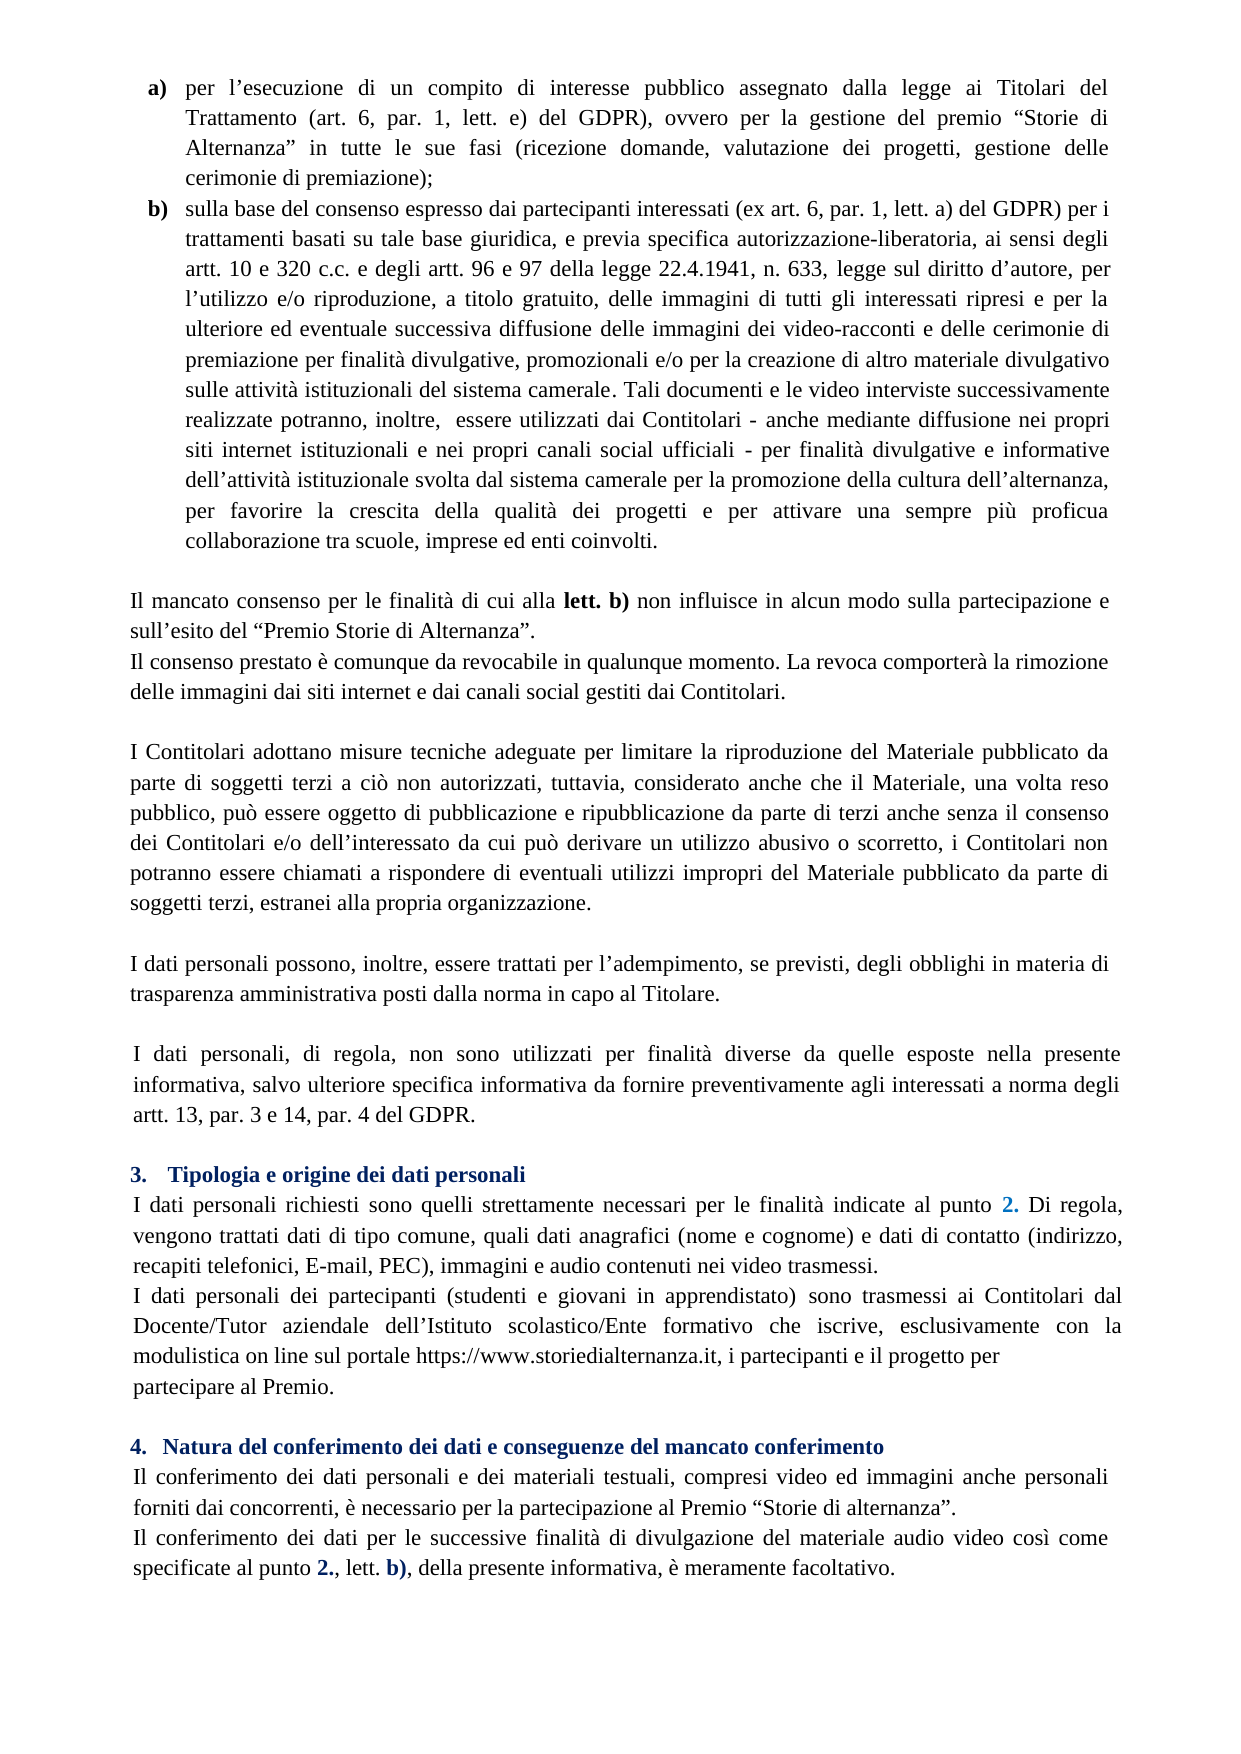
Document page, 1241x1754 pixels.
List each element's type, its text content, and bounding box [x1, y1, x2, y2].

text Il consenso prestato è comunque da revocabile in qualunque momento. La revoca comporterà la rimozione delle immagini dai siti internet e dai canali social gestiti dai Contitolari. [130, 648, 1111, 704]
text Il mancato consenso per le finalità di cui alla lett. b) non influisce in alcun modo sulla partecipazione e sull’esito del “Premio Storie di Alternanza”. [130, 587, 1111, 644]
list I dati personali richiesti sono quelli strettamente necessari per le finalità indicate al punto 2. Di regola, vengono trattati dati di tipo comune, quali dati anagrafici (nome e cognome) e dati di contatto (indirizzo, recapiti telefonici, E-mail, PEC), immagini e audio contenuti nei video trasmessi. [133, 1192, 1123, 1278]
list sulla base del consenso espresso dai partecipanti interessati (ex art. 6, par. 1, lett. a) del GDPR) per i trattamenti basati su tale base giuridica, e previa specifica autorizzazione-liberatoria, ai sensi degli artt. 10 e 320 c.c. e degli artt. 96 e 97 della legge 22.4.1941, n. 633, legge sul diritto d’autore, per l’utilizzo e/o riproduzione, a titolo gratuito, delle immagini di tutti gli interessati ripresi e per la ulteriore ed eventuale successiva diffusione delle immagini dei video-racconti e delle cerimonie di premiazione per finalità divulgative, promozionali e/o per la creazione di altro materiale divulgativo sulle attività istituzionali del sistema camerale. Tali documenti e le video interviste successivamente realizzate potranno, inoltre, essere utilizzati dai Contitolari - anche mediante diffusione nei propri siti internet istituzionali e nei propri canali social ufficiali - per finalità divulgative e informative dell’attività istituzionale svolta dal sistema camerale per la promozione della cultura dell’alternanza, per favorire la crescita della qualità dei progetti e per attivare una sempre più proficua collaborazione tra scuole, imprese ed enti coinvolti. [148, 195, 1111, 553]
list Il conferimento dei dati per le successive finalità di divulgazione del materiale audio video così come specificate al punto 2., lett. b), della presente informativa, è meramente facoltativo. [133, 1524, 1111, 1580]
list partecipare al Premio. [133, 1373, 1123, 1399]
list Natura del conferimento dei dati e conseguenze del mancato conferimento [130, 1433, 1123, 1459]
text I dati personali possono, inoltre, essere trattati per l’adempimento, se previsti, degli obblighi in materia di trasparenza amministrativa posti dalla norma in capo al Titolare. [130, 950, 1111, 1006]
text I dati personali, di regola, non sono utilizzati per finalità diverse da quelle esposte nella presente informativa, salvo ulteriore specifica informativa da fornire preventivamente agli interessati a norma degli artt. 13, par. 3 e 14, par. 4 del GDPR. [133, 1041, 1122, 1127]
list I dati personali dei partecipanti (studenti e giovani in apprendistato) sono trasmessi ai Contitolari dal Docente/Tutor aziendale dell’Istituto scolastico/Ente formativo che iscrive, esclusivamente con la modulistica on line sul portale https://www.storiedialternanza.it, i partecipanti e il progetto per [133, 1282, 1123, 1369]
text Il conferimento dei dati personali e dei materiali testuali, compresi video ed immagini anche personali forniti dai concorrenti, è necessario per la partecipazione al Premio “Storie di alternanza”. [133, 1463, 1111, 1520]
list Tipologia e origine dei dati personali [130, 1161, 1111, 1188]
list per l’esecuzione di un compito di interesse pubblico assegnato dalla legge ai Titolari del Trattamento (art. 6, par. 1, lett. e) del GDPR), ovvero per la gestione del premio “Storie di Alternanza” in tutte le sue fasi (ricezione domande, valutazione dei progetti, gestione delle cerimonie di premiazione); [148, 74, 1111, 191]
text I Contitolari adottano misure tecniche adeguate per limitare la riproduzione del Materiale pubblicato da parte di soggetti terzi a ciò non autorizzati, tuttavia, considerato anche che il Materiale, una volta reso pubblico, può essere oggetto di pubblicazione e ripubblicazione da parte di terzi anche senza il consenso dei Contitolari e/o dell’interessato da cui può derivare un utilizzo abusivo o scorretto, i Contitolari non potranno essere chiamati a rispondere di eventuali utilizzi impropri del Materiale pubblicato da parte di soggetti terzi, estranei alla propria organizzazione. [130, 738, 1111, 916]
